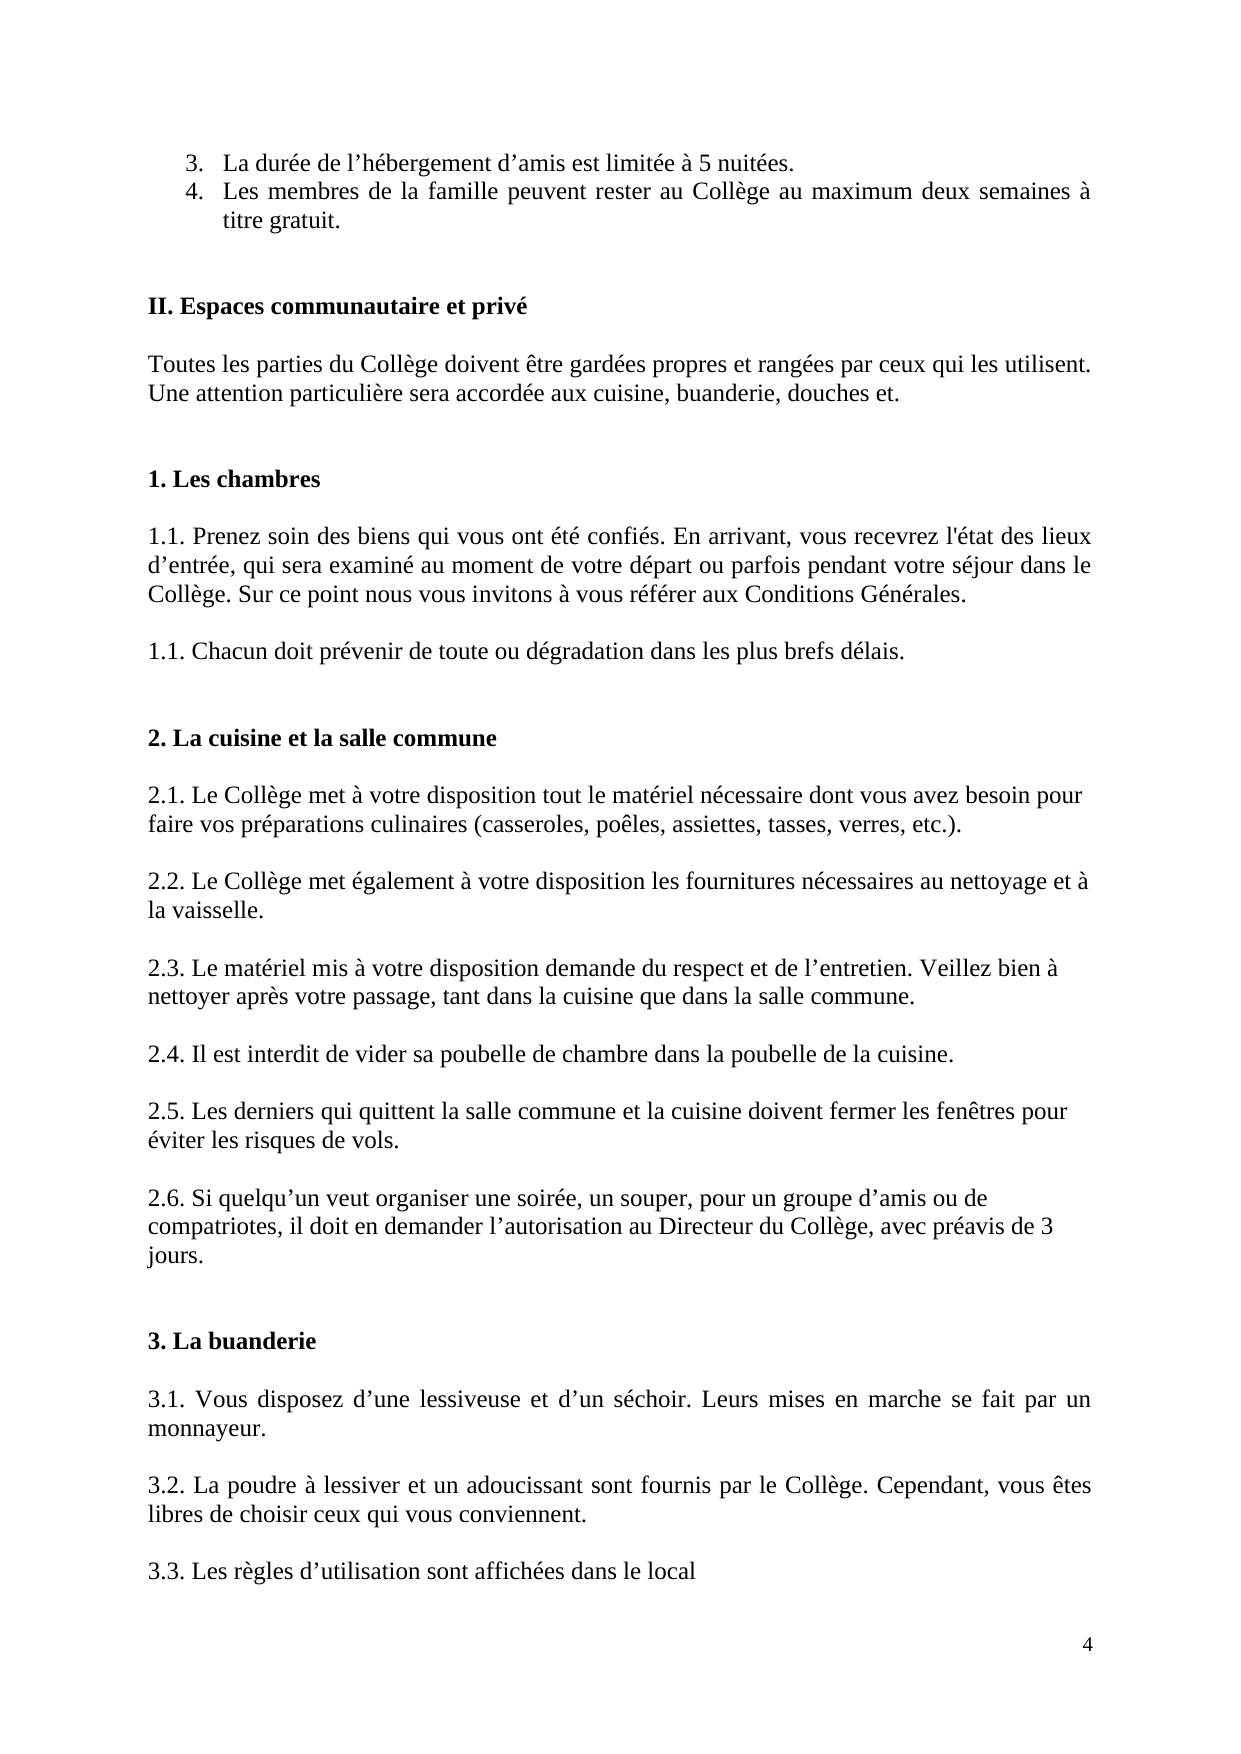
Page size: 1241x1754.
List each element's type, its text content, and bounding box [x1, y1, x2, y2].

text 2.1. Le Collège met à votre disposition tout le matériel nécessaire dont vous avez besoin pour faire vos préparations culinaires (casseroles, poêles, assiettes, tasses, verres, etc.). [148, 780, 1093, 838]
text 2.4. Il est interdit de vider sa poubelle de chambre dans la poubelle de la cuisine. [148, 1039, 1093, 1096]
text 1.1. Chacun doit prévenir de toute ou dégradation dans les plus brefs délais. [148, 636, 1093, 665]
text II. Espaces communautaire et privé [148, 291, 1093, 320]
text 2.5. Les derniers qui quittent la salle commune et la cuisine doivent fermer les fenêtres pour éviter les risques de vols. [148, 1096, 1093, 1154]
text 3.3. Les règles d’utilisation sont affichées dans le local [148, 1556, 1093, 1585]
text Toutes les parties du Collège doivent être gardées propres et rangées par ceux qui les utilisent. Une attention particulière sera accordée aux cuisine, buanderie, douches et. [148, 349, 1093, 406]
text 3.2. La poudre à lessiver et un adoucissant sont fournis par le Collège. Cependant, vous êtes libres de choisir ceux qui vous conviennent. [148, 1470, 1093, 1528]
list Les membres de la famille peuvent rester au Collège au maximum deux semaines à titre gratuit. [185, 176, 1093, 234]
text 3.1. Vous disposez d’une lessiveuse et d’un séchoir. Leurs mises en marche se fait par un monnayeur. [148, 1384, 1093, 1470]
list La durée de l’hébergement d’amis est limitée à 5 nuitées. [185, 148, 1093, 176]
text 2.2. Le Collège met également à votre disposition les fournitures nécessaires au nettoyage et à la vaisselle. [148, 838, 1093, 924]
text 2.3. Le matériel mis à votre disposition demande du respect et de l’entretien. Veillez bien à nettoyer après votre passage, tant dans la cuisine que dans la salle commune. [148, 953, 1093, 1010]
text 1. Les chambres [148, 464, 1093, 493]
text 1.1. Prenez soin des biens qui vous ont été confiés. En arrivant, vous recevrez l'état des lieux d’entrée, qui sera examiné au moment de votre départ ou parfois pendant votre séjour dans le Collège. Sur ce point nous vous invitons à vous référer aux Conditions Générales. [148, 521, 1093, 608]
text 3. La buanderie [148, 1326, 1093, 1384]
text 2. La cuisine et la salle commune [148, 723, 1093, 751]
text 2.6. Si quelqu’un veut organiser une soirée, un souper, pour un groupe d’amis ou de compatriotes, il doit en demander l’autorisation au Directeur du Collège, avec préavis de 3 jours. [148, 1183, 1093, 1269]
